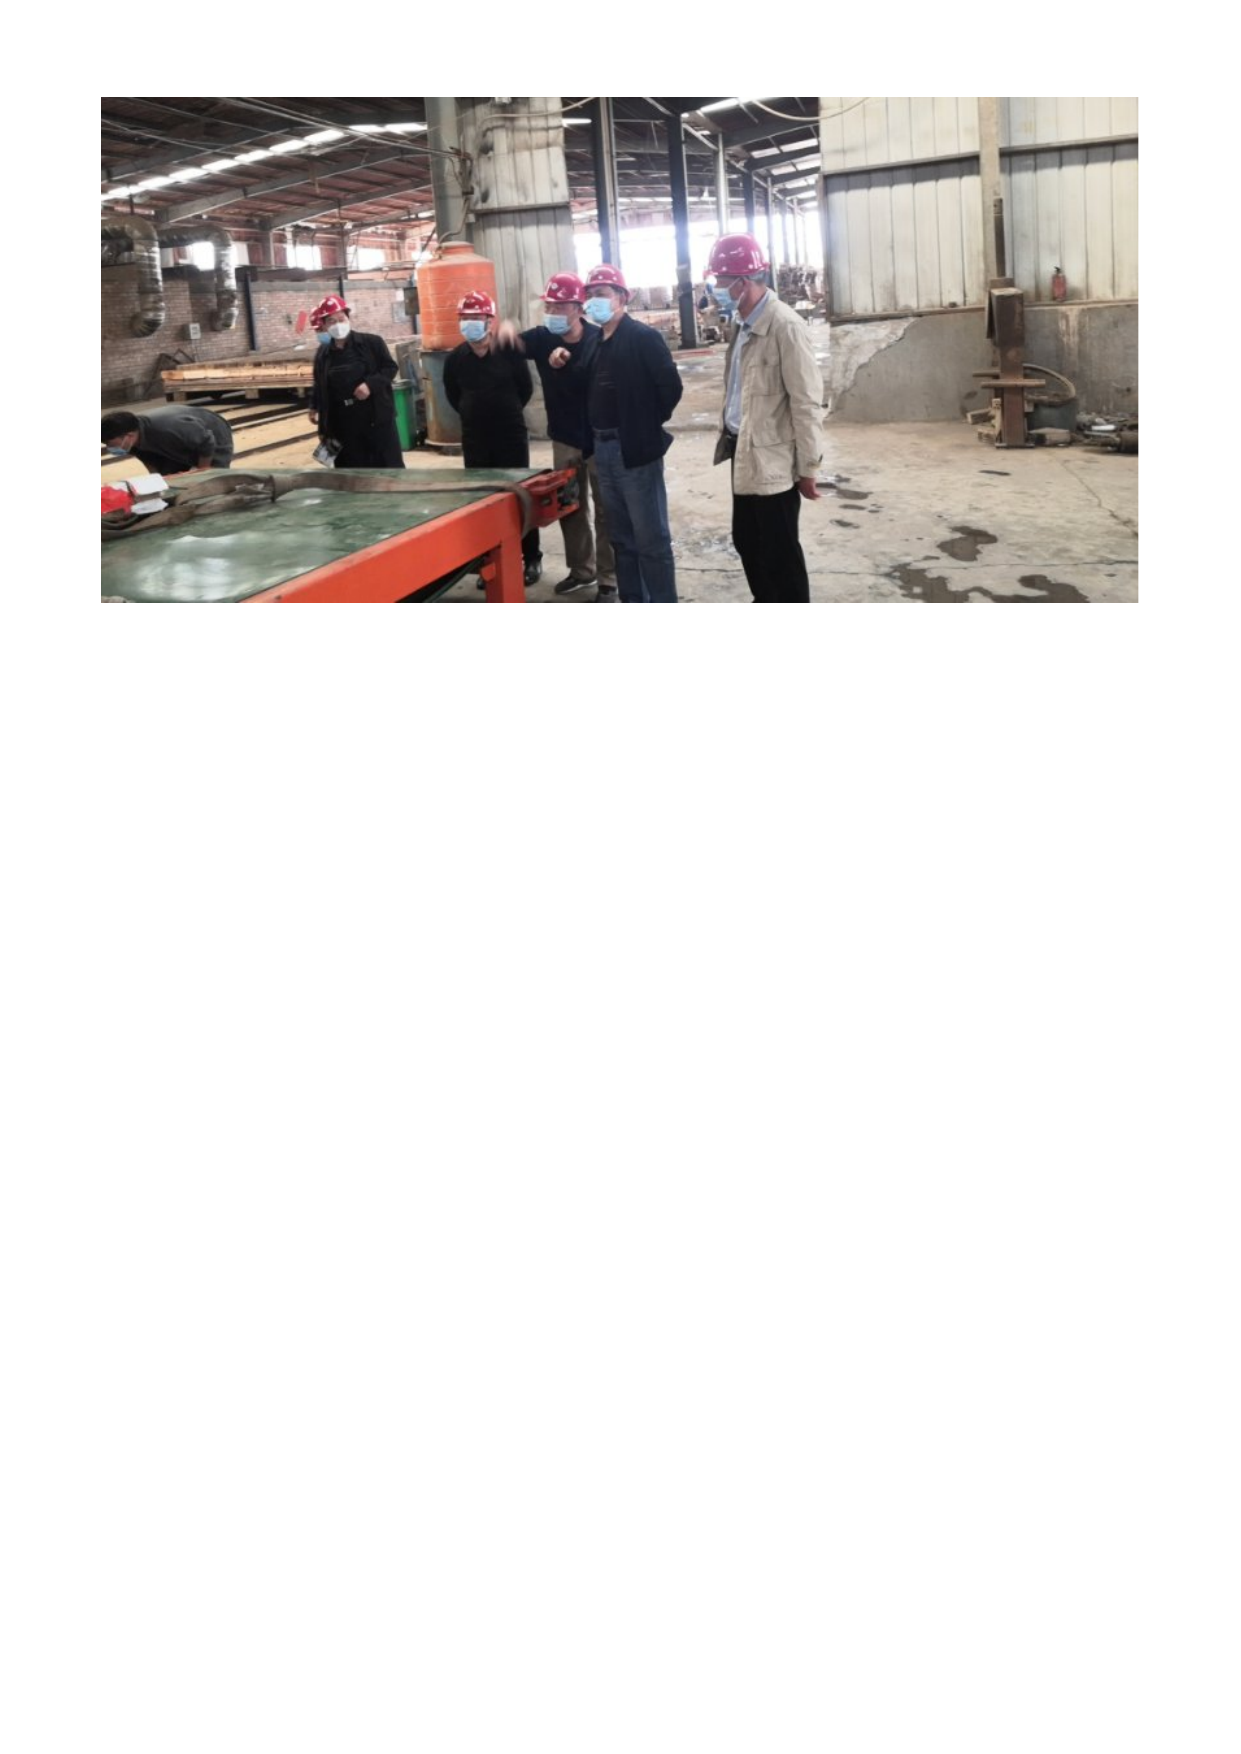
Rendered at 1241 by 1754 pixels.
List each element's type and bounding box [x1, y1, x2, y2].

picture [101, 97, 1139, 603]
